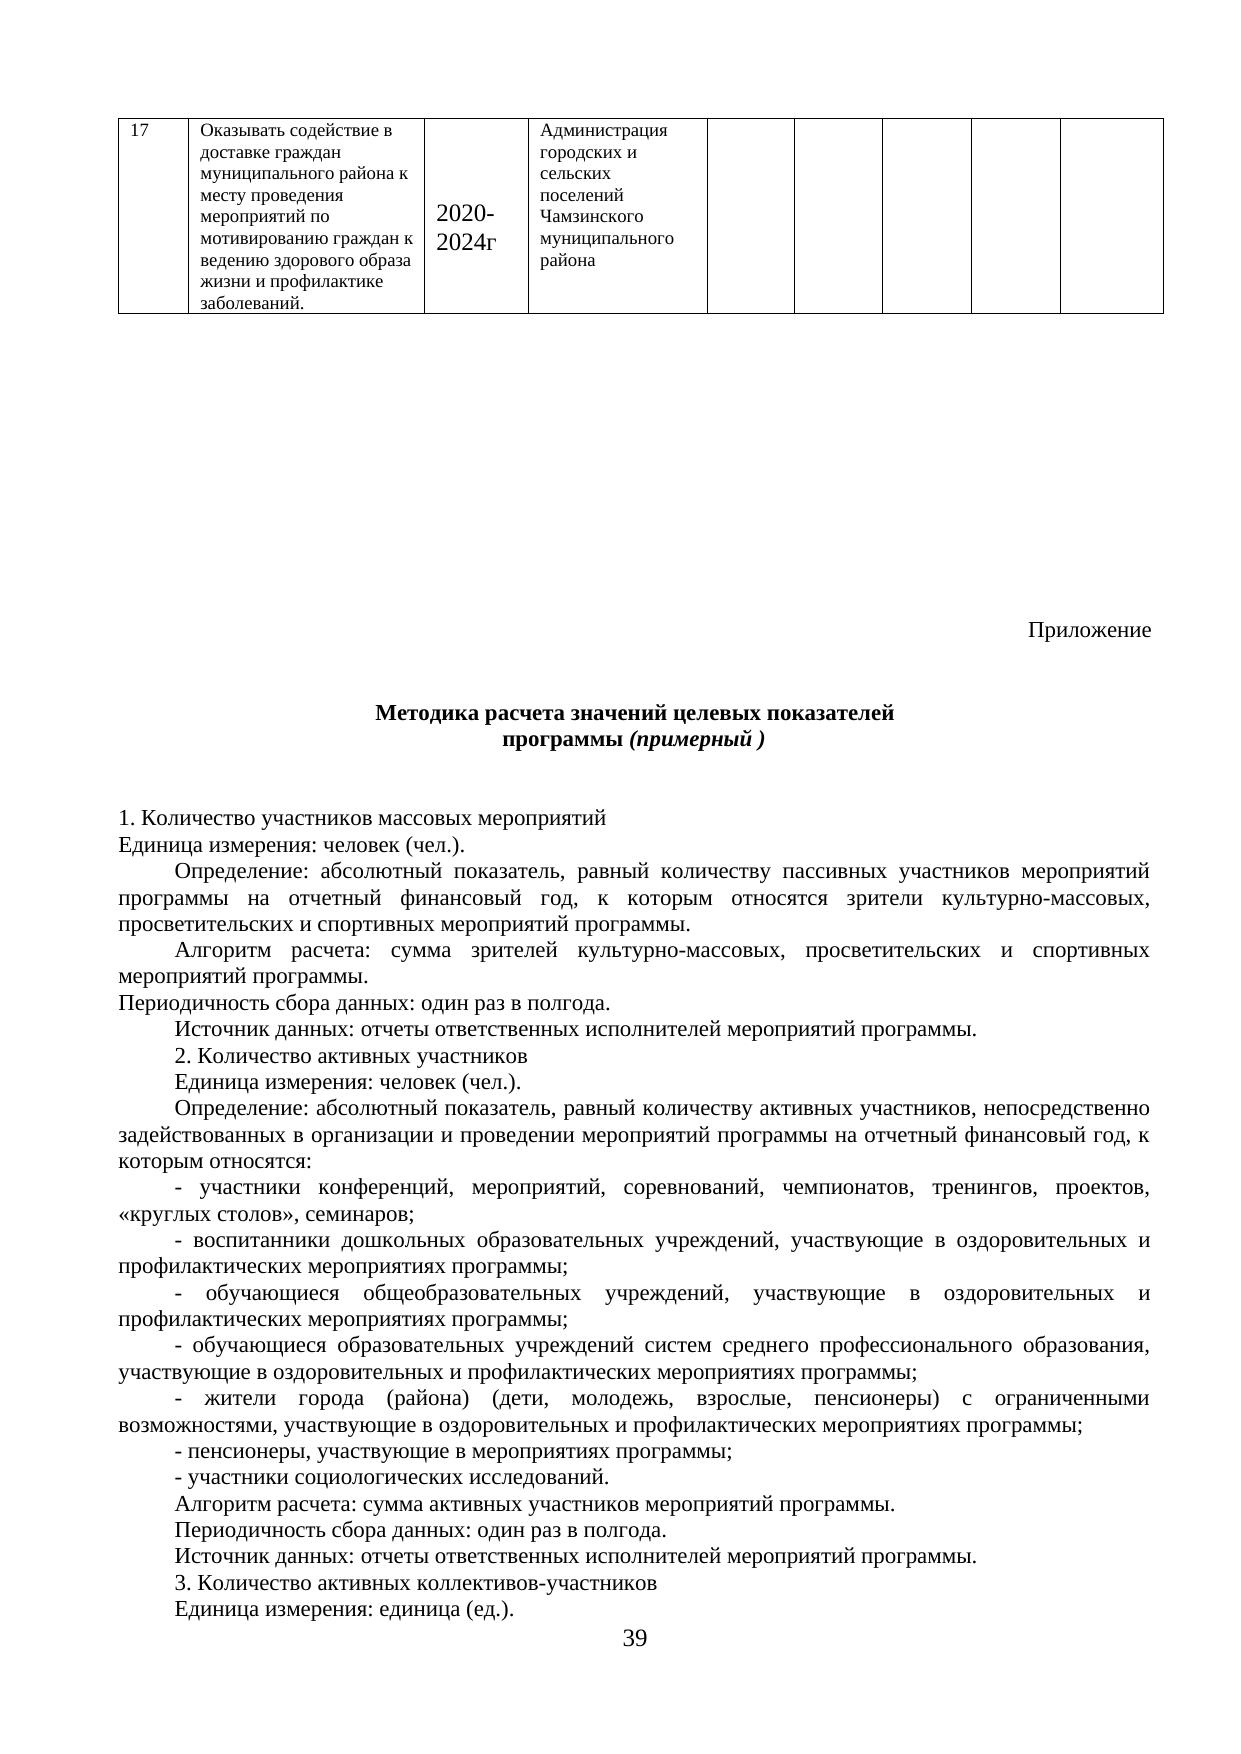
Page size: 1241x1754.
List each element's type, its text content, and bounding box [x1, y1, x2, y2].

text - участники конференций, мероприятий, соревнований, чемпионатов, тренингов, проектов, «круглых столов», семинаров; [118, 1173, 1152, 1226]
text - жители города (района) (дети, молодежь, взрослые, пенсионеры) с ограниченными возможностями, участвующие в оздоровительных и профилактических мероприятиях программы; [118, 1384, 1152, 1437]
table_cell 17 [119, 119, 188, 313]
text Единица измерения: единица (ед.). [118, 1595, 1152, 1621]
text Алгоритм расчета: сумма активных участников мероприятий программы. [118, 1490, 1152, 1516]
text Методика расчета значений целевых показателей [118, 699, 1152, 725]
text - обучающиеся общеобразовательных учреждений, участвующие в оздоровительных и профилактических мероприятиях программы; [118, 1279, 1152, 1332]
text - пенсионеры, участвующие в мероприятиях программы; [118, 1437, 1152, 1463]
table_cell [1061, 119, 1163, 313]
text - обучающиеся образовательных учреждений систем среднего профессионального образования, участвующие в оздоровительных и профилактических мероприятиях программы; [118, 1332, 1152, 1384]
text 2. Количество активных участников [118, 1042, 1152, 1068]
text Определение: абсолютный показатель, равный количеству активных участников, непосредственно задействованных в организации и проведении мероприятий программы на отчетный финансовый год, к которым относятся: [118, 1094, 1152, 1173]
table_cell Администрация городских и сельских поселений Чамзинского муниципального района [529, 119, 707, 313]
text Периодичность сбора данных: один раз в полгода. [118, 989, 1152, 1015]
table_cell [795, 119, 882, 313]
table_cell [972, 119, 1060, 313]
table_cell 2020-2024г [425, 119, 528, 313]
table_cell [708, 119, 794, 313]
text Единица измерения: человек (чел.). [118, 831, 1152, 857]
text Приложение [118, 616, 1152, 642]
text - воспитанники дошкольных образовательных учреждений, участвующие в оздоровительных и профилактических мероприятиях программы; [118, 1226, 1152, 1279]
text Определение: абсолютный показатель, равный количеству пассивных участников мероприятий программы на отчетный финансовый год, к которым относятся зрители культурно-массовых, просветительских и спортивных мероприятий программы. [118, 857, 1152, 936]
text 1. Количество участников массовых мероприятий [118, 804, 1152, 831]
table_cell [883, 119, 971, 313]
text Алгоритм расчета: сумма зрителей культурно-массовых, просветительских и спортивных мероприятий программы. [118, 936, 1152, 989]
text Источник данных: отчеты ответственных исполнителей мероприятий программы. [118, 1542, 1152, 1569]
text программы (примерный ) [118, 725, 1152, 752]
text Периодичность сбора данных: один раз в полгода. [118, 1516, 1152, 1542]
table_cell Оказывать содействие в доставке граждан муниципального района к месту проведения мероприятий по мотивированию граждан к ведению здорового образа жизни и профилактике заболеваний. [189, 119, 424, 313]
text 3. Количество активных коллективов-участников [118, 1569, 1152, 1595]
text Источник данных: отчеты ответственных исполнителей мероприятий программы. [118, 1015, 1152, 1042]
text - участники социологических исследований. [118, 1463, 1152, 1490]
text Единица измерения: человек (чел.). [118, 1068, 1152, 1094]
